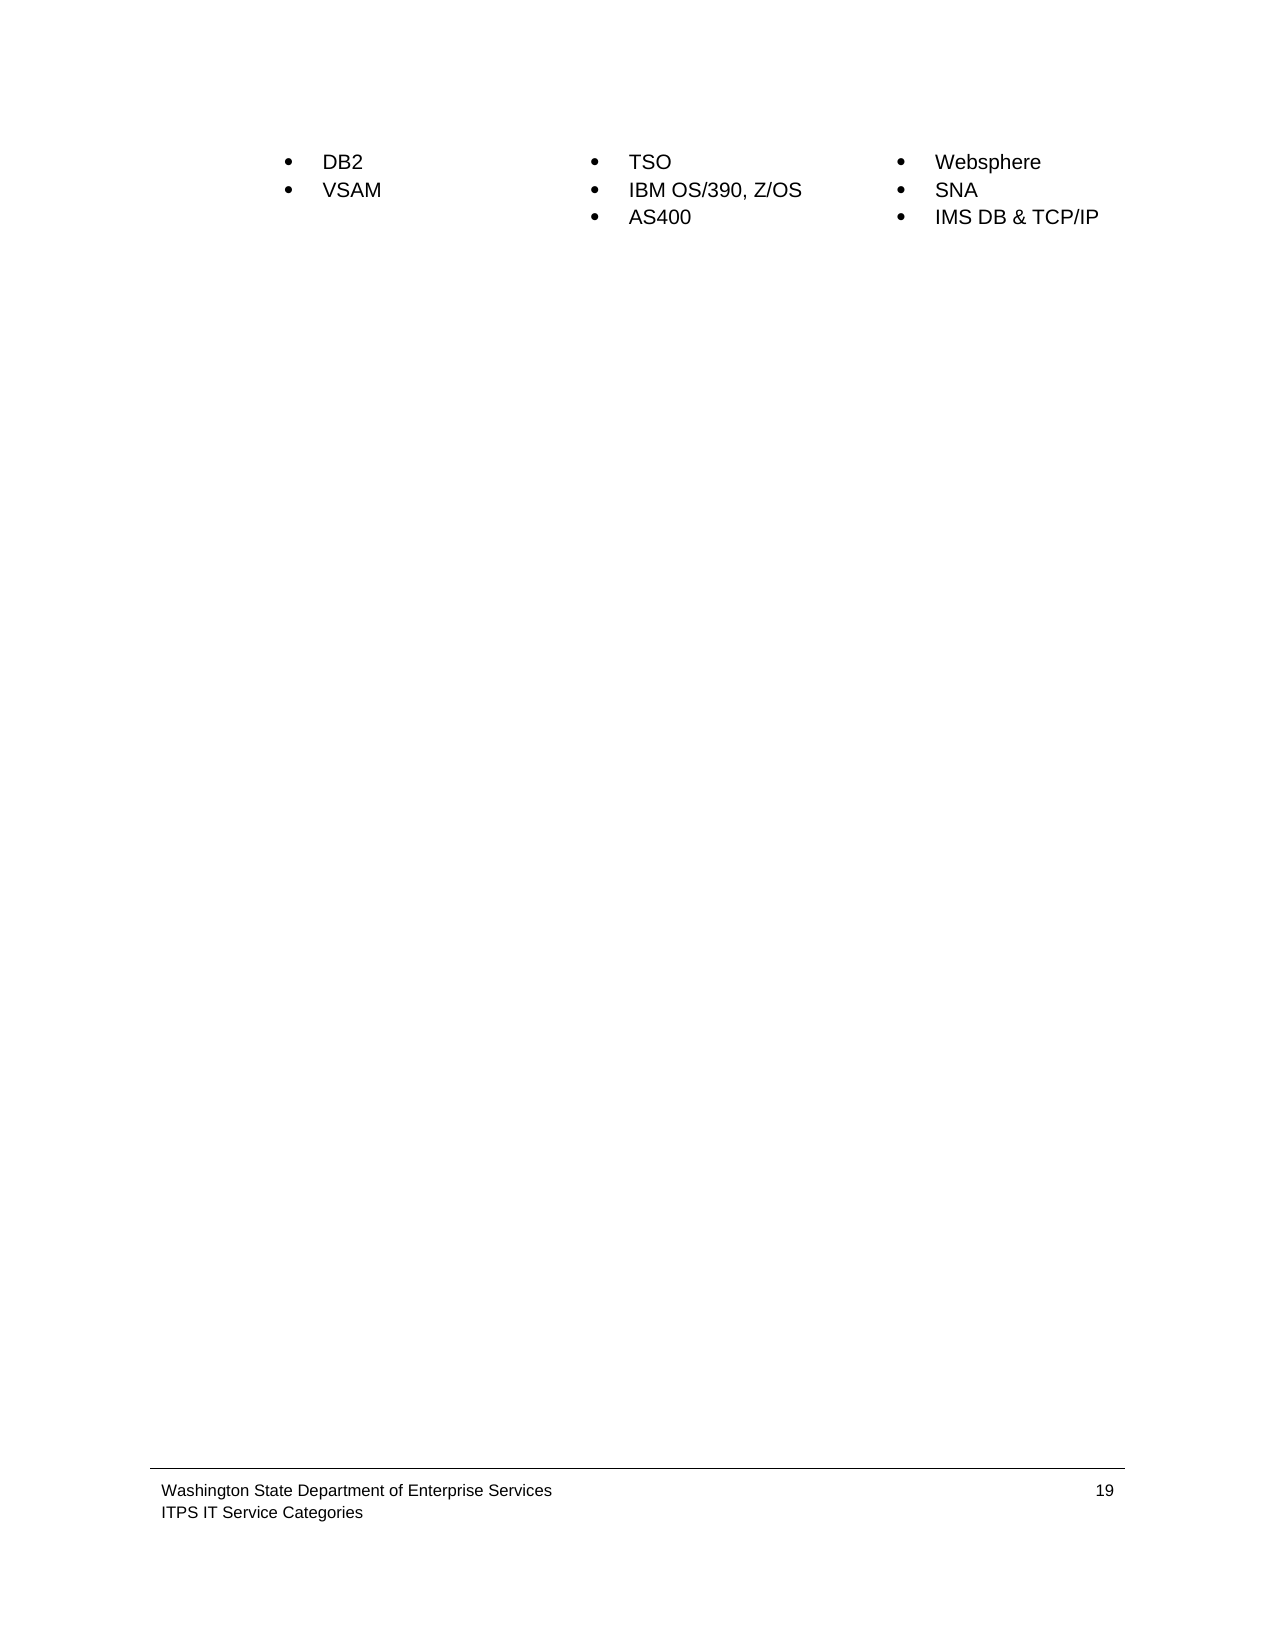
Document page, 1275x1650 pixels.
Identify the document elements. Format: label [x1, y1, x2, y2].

table_header [849, 150, 1155, 285]
table_header [543, 150, 849, 285]
table_header [236, 150, 542, 285]
